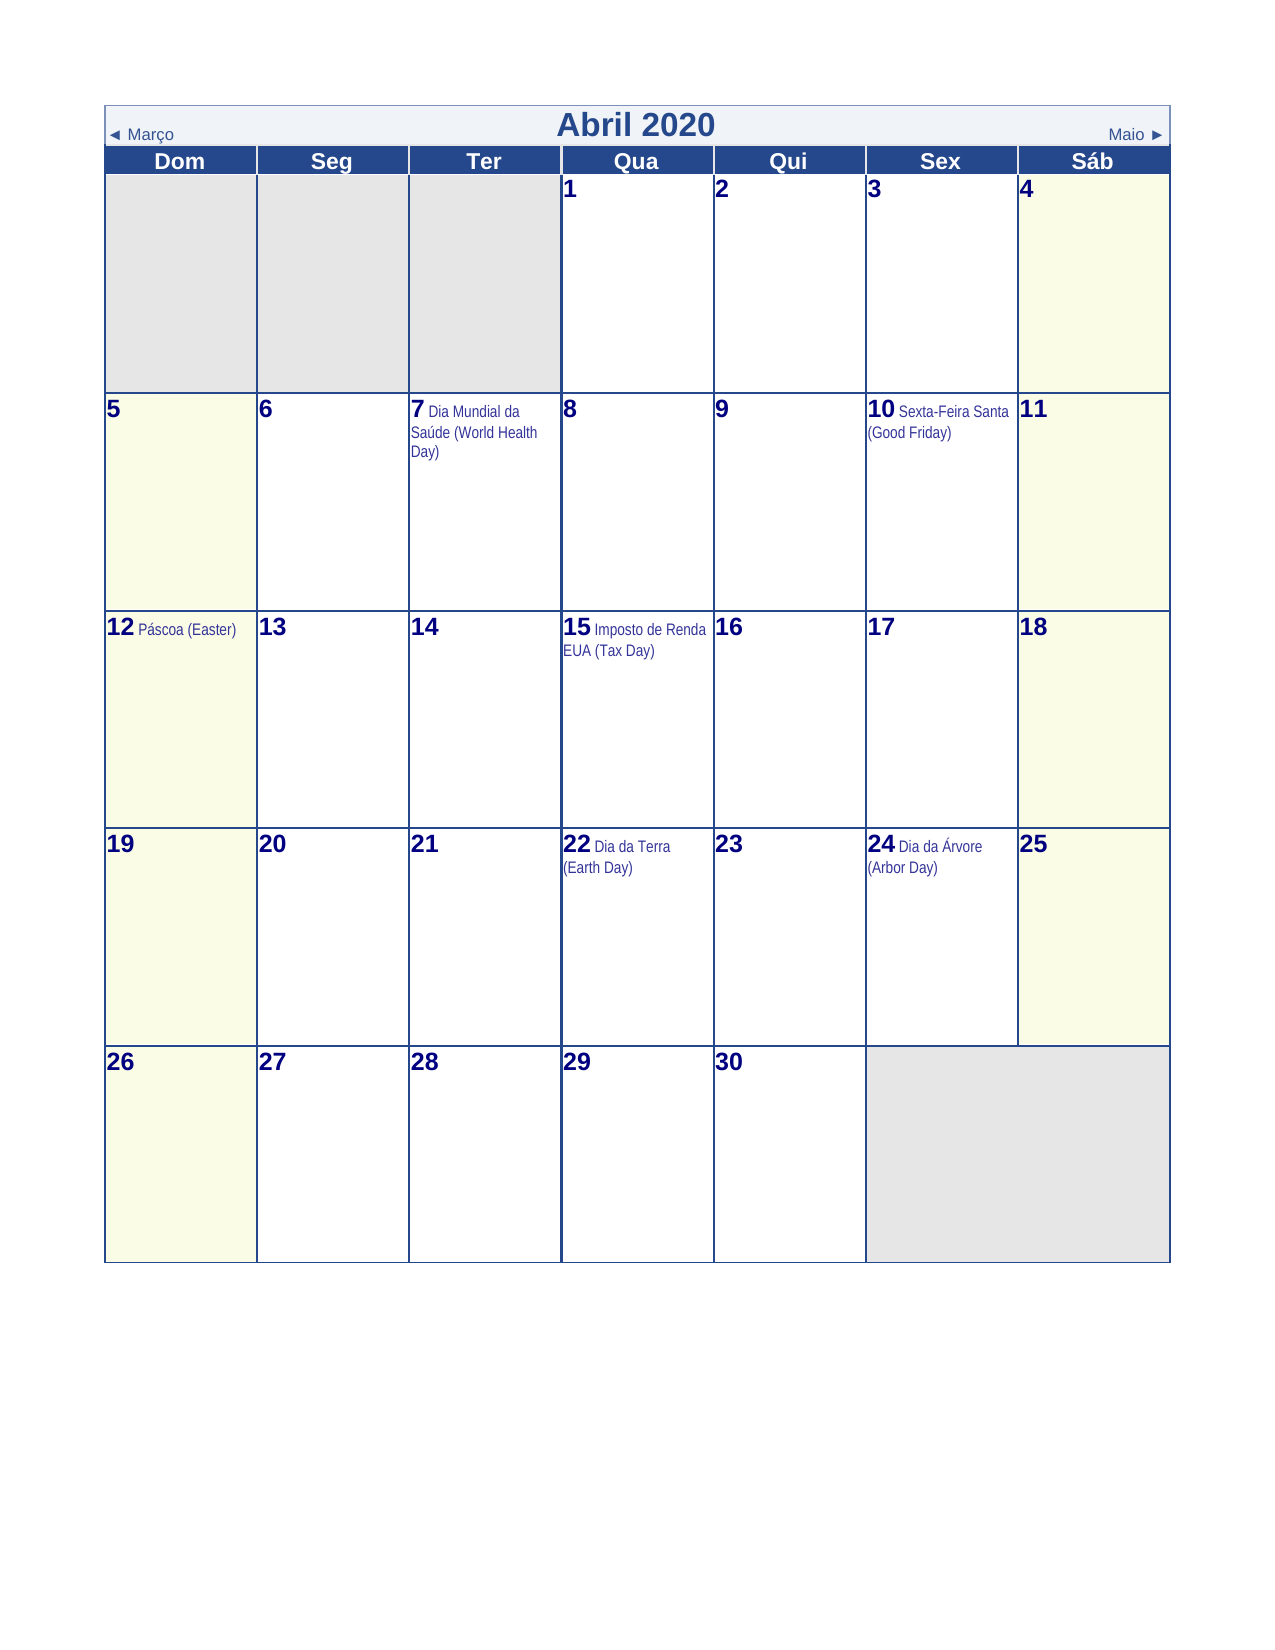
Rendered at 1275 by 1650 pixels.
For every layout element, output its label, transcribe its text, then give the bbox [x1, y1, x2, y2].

table_cell 3 [867, 175, 1017, 392]
table_cell 23 [715, 829, 865, 1044]
table_cell 26 [106, 1047, 256, 1262]
table_cell 30 [715, 1047, 865, 1262]
table_cell 9 [715, 394, 865, 609]
table_cell 6 [258, 394, 408, 609]
table_header ◄ Março [106, 106, 257, 144]
table_cell Seg [258, 146, 408, 174]
table_cell [258, 175, 408, 392]
table_cell 10 Sexta-Feira Santa (Good Friday) [867, 394, 1017, 609]
table_cell [410, 175, 560, 392]
table_cell Dom [106, 146, 256, 174]
table_cell 24 Dia da Árvore (Arbor Day) [867, 829, 1017, 1044]
table_cell 20 [258, 829, 408, 1044]
table_cell 7 Dia Mundial da Saúde (World Health Day) [410, 394, 560, 609]
table_header Maio ► [1018, 106, 1169, 144]
table_cell Qui [715, 146, 865, 174]
table_cell Ter [410, 146, 560, 174]
table_cell 1 [563, 175, 713, 392]
table_cell 27 [258, 1047, 408, 1262]
table_cell Sáb [1019, 146, 1169, 174]
table_cell 19 [106, 829, 256, 1044]
table_cell 8 [563, 394, 713, 609]
table_cell 25 [1019, 829, 1169, 1044]
table_cell 15 Imposto de Renda EUA (Tax Day) [563, 612, 713, 827]
table_cell 21 [410, 829, 560, 1044]
table_cell 5 [106, 394, 256, 609]
table_cell 28 [410, 1047, 560, 1262]
table_cell 12 Páscoa (Easter) [106, 612, 256, 827]
table_cell 22 Dia da Terra (Earth Day) [563, 829, 713, 1044]
table_cell 18 [1019, 612, 1169, 827]
table_cell 4 [1019, 175, 1169, 392]
table_cell 11 [1019, 394, 1169, 609]
table_cell 14 [410, 612, 560, 827]
table_cell 16 [715, 612, 865, 827]
table_cell Qua [563, 146, 713, 174]
table_cell 2 [715, 175, 865, 392]
table_header Abril 2020 [257, 106, 1018, 144]
table_cell [867, 1047, 1169, 1262]
table_cell 17 [867, 612, 1017, 827]
table_cell Sex [867, 146, 1017, 174]
table_cell 29 [563, 1047, 713, 1262]
table_cell [106, 175, 256, 392]
table_cell 13 [258, 612, 408, 827]
